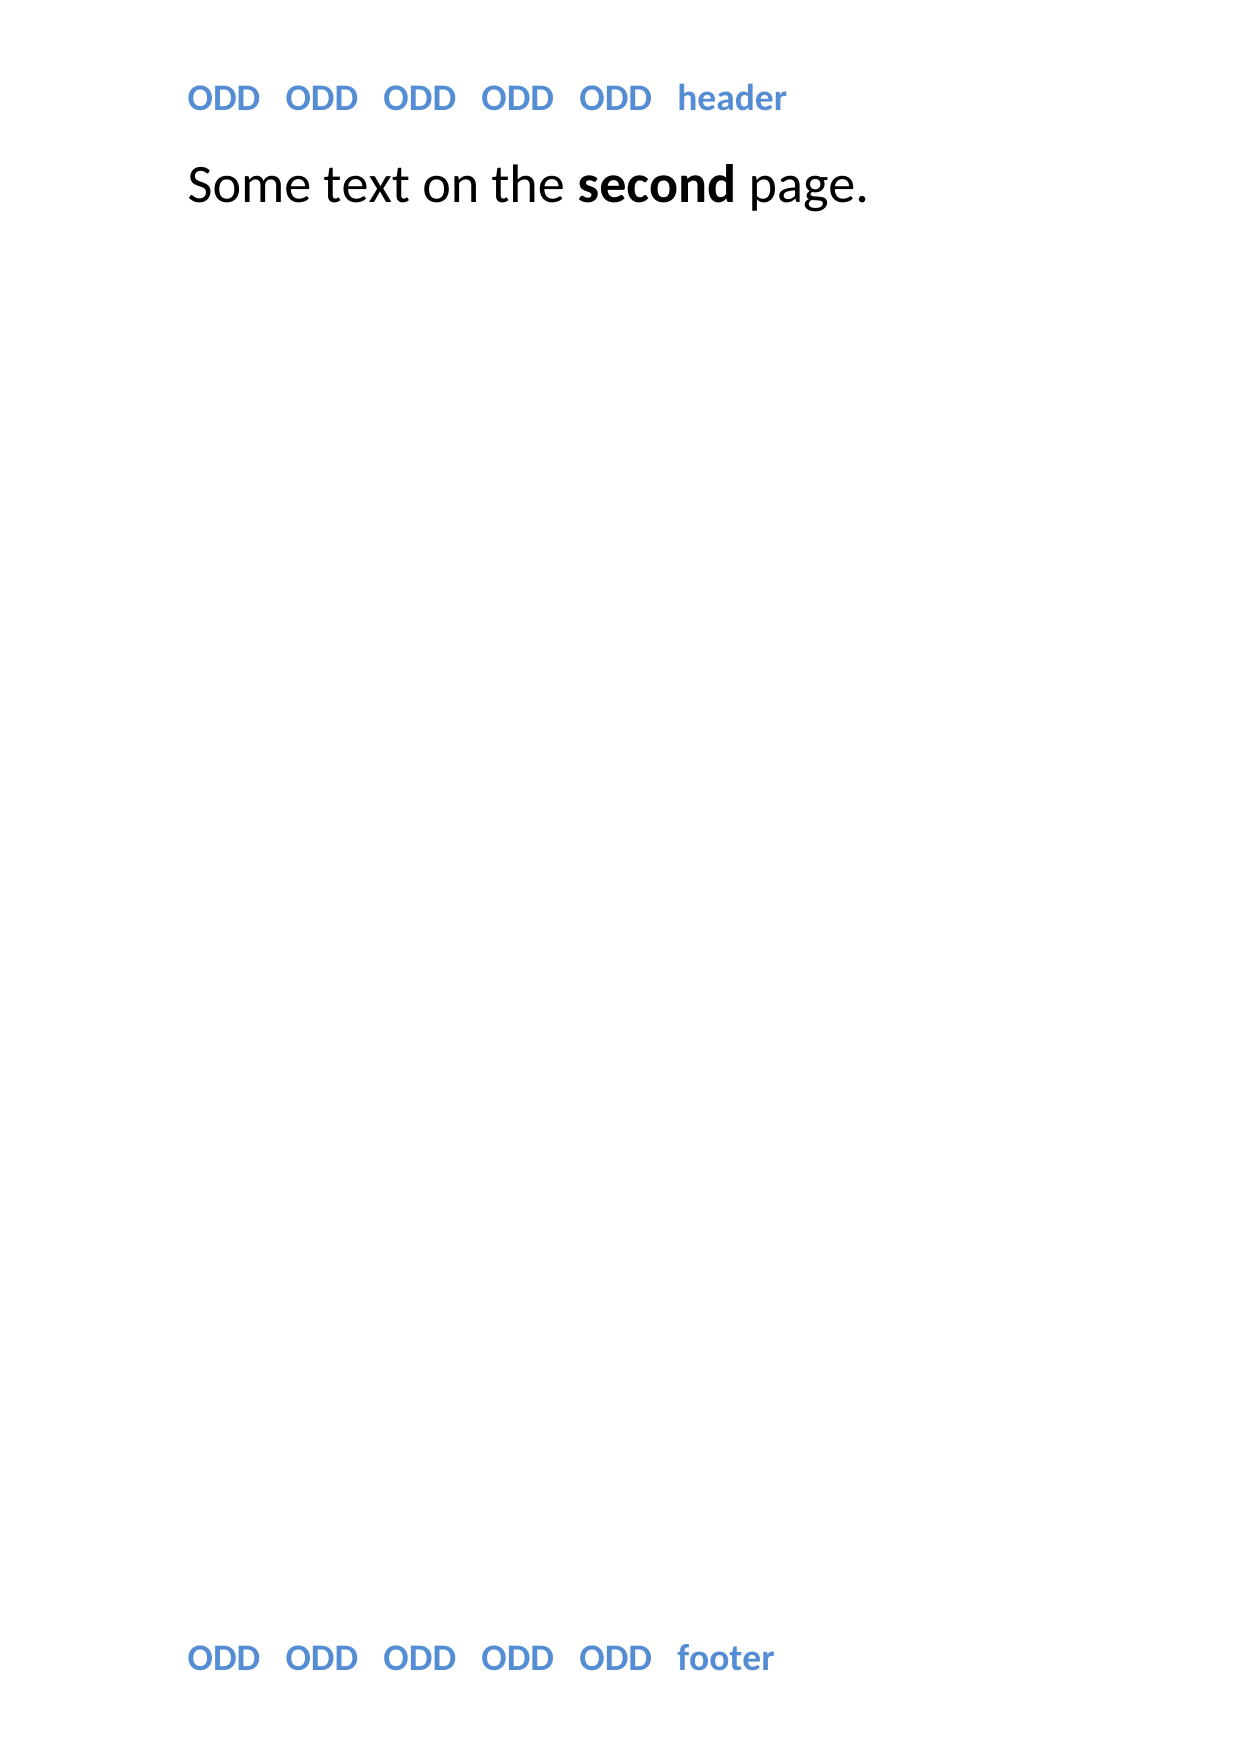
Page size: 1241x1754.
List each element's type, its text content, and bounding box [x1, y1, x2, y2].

text Some text on the second page. [187, 150, 1053, 216]
